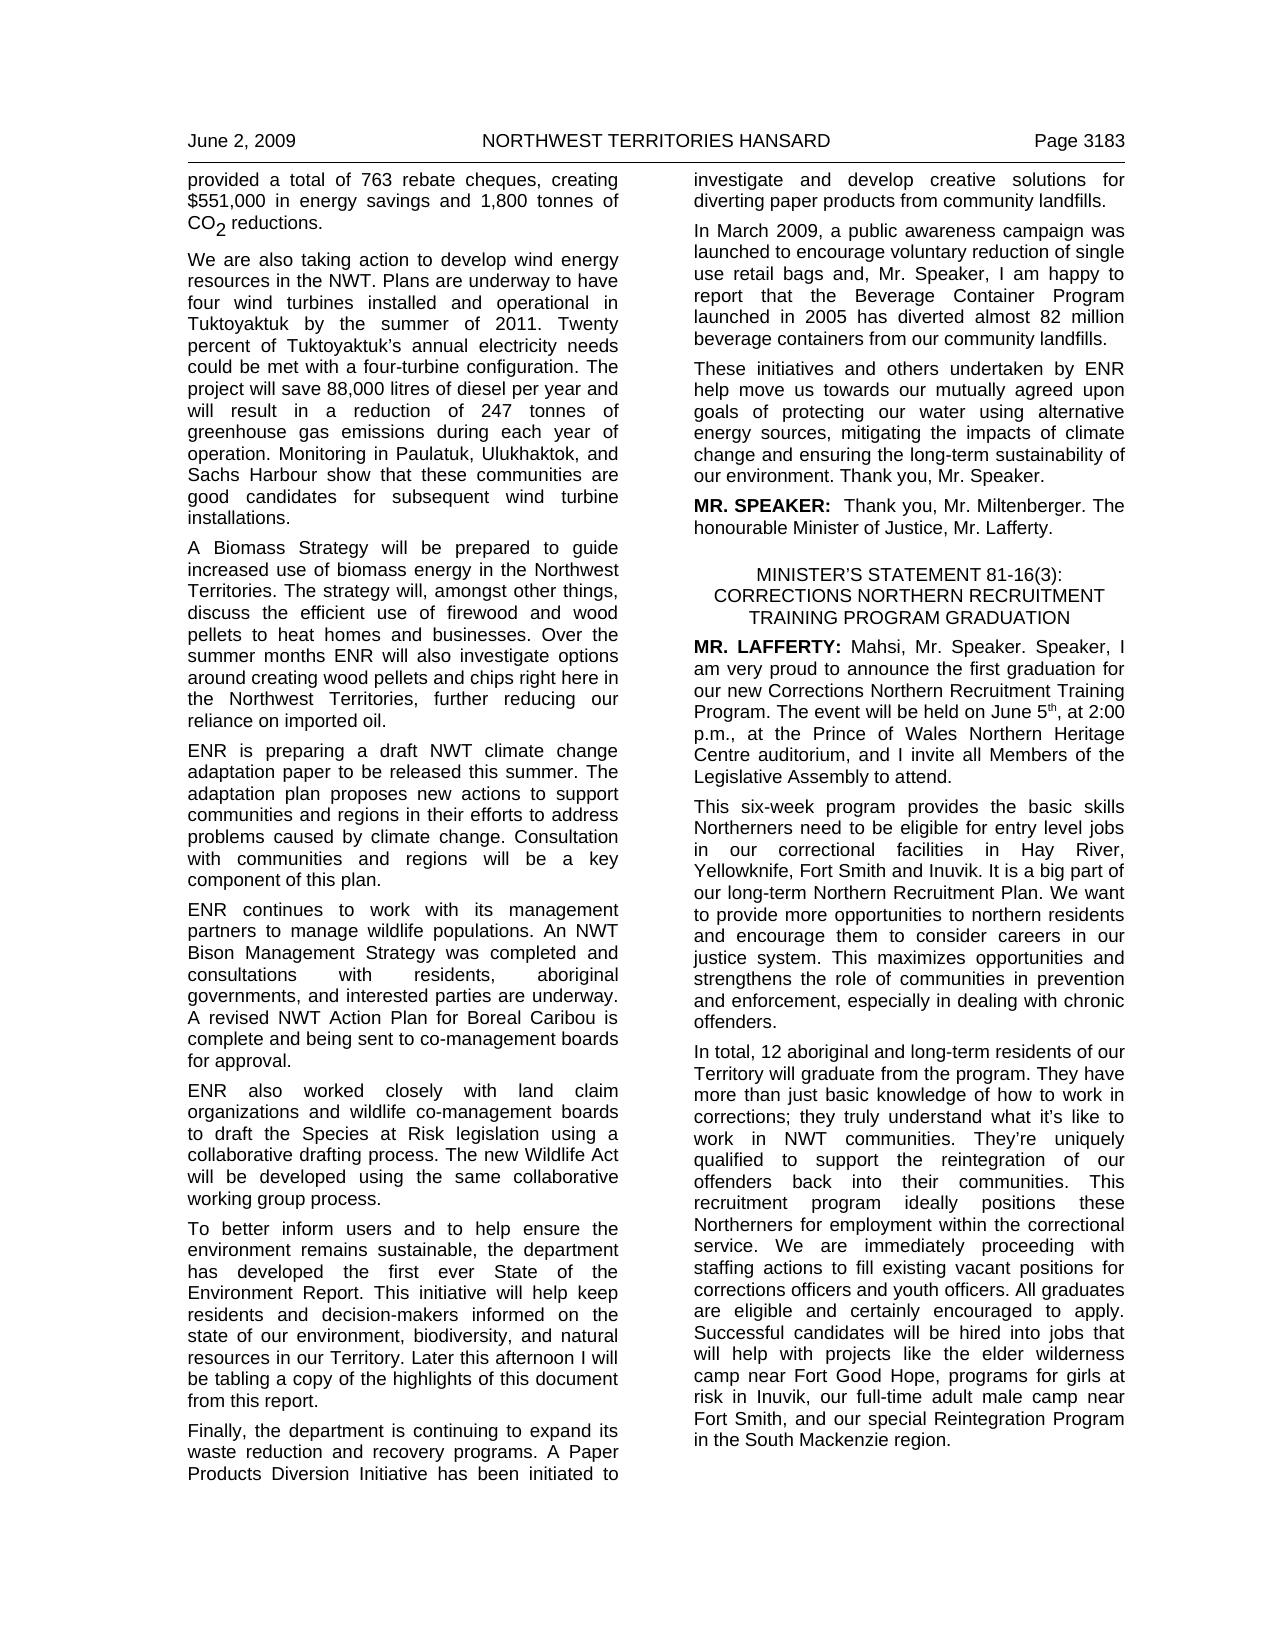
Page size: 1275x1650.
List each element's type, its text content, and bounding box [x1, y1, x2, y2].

text A Biomass Strategy will be prepared to guide increased use of biomass energy in the Northwest Territories. The strategy will, amongst other things, discuss the efficient use of firewood and wood pellets to heat homes and businesses. Over the summer months ENR will also investigate options around creating wood pellets and chips right here in the Northwest Territories, further reducing our reliance on imported oil. [187, 537, 619, 731]
text Finally, the department is continuing to expand its waste reduction and recovery programs. A Paper Products Diversion Initiative has been initiated to investigate and develop creative solutions for diverting paper products from community landfills. [187, 1420, 619, 1484]
text ENR also worked closely with land claim organizations and wildlife co-management boards to draft the Species at Risk legislation using a collaborative drafting process. The new Wildlife Act will be developed using the same collaborative working group process. [187, 1079, 619, 1209]
text MR. SPEAKER: Thank you, Mr. Miltenberger. The honourable Minister of Justice, Mr. Lafferty. [694, 495, 1125, 538]
text ENR continues to work with its management partners to manage wildlife populations. An NWT Bison Management Strategy was completed and consultations with residents, aboriginal governments, and interested parties are underway. A revised NWT Action Plan for Boreal Caribou is complete and being sent to co-management boards for approval. [187, 899, 619, 1071]
text In March 2009, a public awareness campaign was launched to encourage voluntary reduction of single use retail bags and, Mr. Speaker, I am happy to report that the Beverage Container Program launched in 2005 has diverted almost 82 million beverage containers from our community landfills. [694, 220, 1125, 349]
subtitle MINISTER’S STATEMENT 81-16(3): CORRECTIONS NORTHERN RECRUITMENT TRAINING PROGRAM GRADUATION [694, 563, 1125, 628]
text MR. LAFFERTY: Mahsi, Mr. Speaker. Speaker, I am very proud to announce the first graduation for our new Corrections Northern Recruitment Training Program. The event will be held on June 5th, at 2:00 p.m., at the Prince of Wales Northern Heritage Centre auditorium, and I invite all Members of the Legislative Assembly to attend. [694, 636, 1125, 787]
text This six-week program provides the basic skills Northerners need to be eligible for entry level jobs in our correctional facilities in Hay River, Yellowknife, Fort Smith and Inuvik. It is a big part of our long-term Northern Recruitment Plan. We want to provide more opportunities to northern residents and encourage them to consider careers in our justice system. This maximizes opportunities and strengthens the role of communities in prevention and enforcement, especially in dealing with chronic offenders. [694, 796, 1125, 1033]
text Finally, the department is continuing to expand its waste reduction and recovery programs. A Paper Products Diversion Initiative has been initiated to investigate and develop creative solutions for diverting paper products from community landfills. [694, 168, 1125, 211]
text To better inform users and to help ensure the environment remains sustainable, the department has developed the first ever State of the Environment Report. This initiative will help keep residents and decision-makers informed on the state of our environment, biodiversity, and natural resources in our Territory. Later this afternoon I will be tabling a copy of the highlights of this document from this report. [187, 1217, 619, 1411]
text These initiatives and others undertaken by ENR help move us towards our mutually agreed upon goals of protecting our water using alternative energy sources, mitigating the impacts of climate change and ensuring the long-term sustainability of our environment. Thank you, Mr. Speaker. [694, 357, 1125, 487]
text In total, 12 aboriginal and long-term residents of our Territory will graduate from the program. They have more than just basic knowledge of how to work in corrections; they truly understand what it’s like to work in NWT communities. They’re uniquely qualified to support the reintegration of our offenders back into their communities. This recruitment program ideally positions these Northerners for employment within the correctional service. We are immediately proceeding with staffing actions to fill existing vacant positions for corrections officers and youth officers. All graduates are eligible and certainly encouraged to apply. Successful candidates will be hired into jobs that will help with projects like the elder wilderness camp near Fort Good Hope, programs for girls at risk in Inuvik, our full-time adult male camp near Fort Smith, and our special Reintegration Program in the South Mackenzie region. [694, 1041, 1125, 1451]
text ENR is preparing a draft NWT climate change adaptation paper to be released this summer. The adaptation plan proposes new actions to support communities and regions in their efforts to address problems caused by climate change. Consultation with communities and regions will be a key component of this plan. [187, 739, 619, 890]
text We are also taking action to develop wind energy resources in the NWT. Plans are underway to have four wind turbines installed and operational in Tuktoyaktuk by the summer of 2011. Twenty percent of Tuktoyaktuk’s annual electricity needs could be met with a four-turbine configuration. The project will save 88,000 litres of diesel per year and will result in a reduction of 247 tonnes of greenhouse gas emissions during each year of operation. Monitoring in Paulatuk, Ulukhaktok, and Sachs Harbour show that these communities are good candidates for subsequent wind turbine installations. [187, 248, 619, 529]
